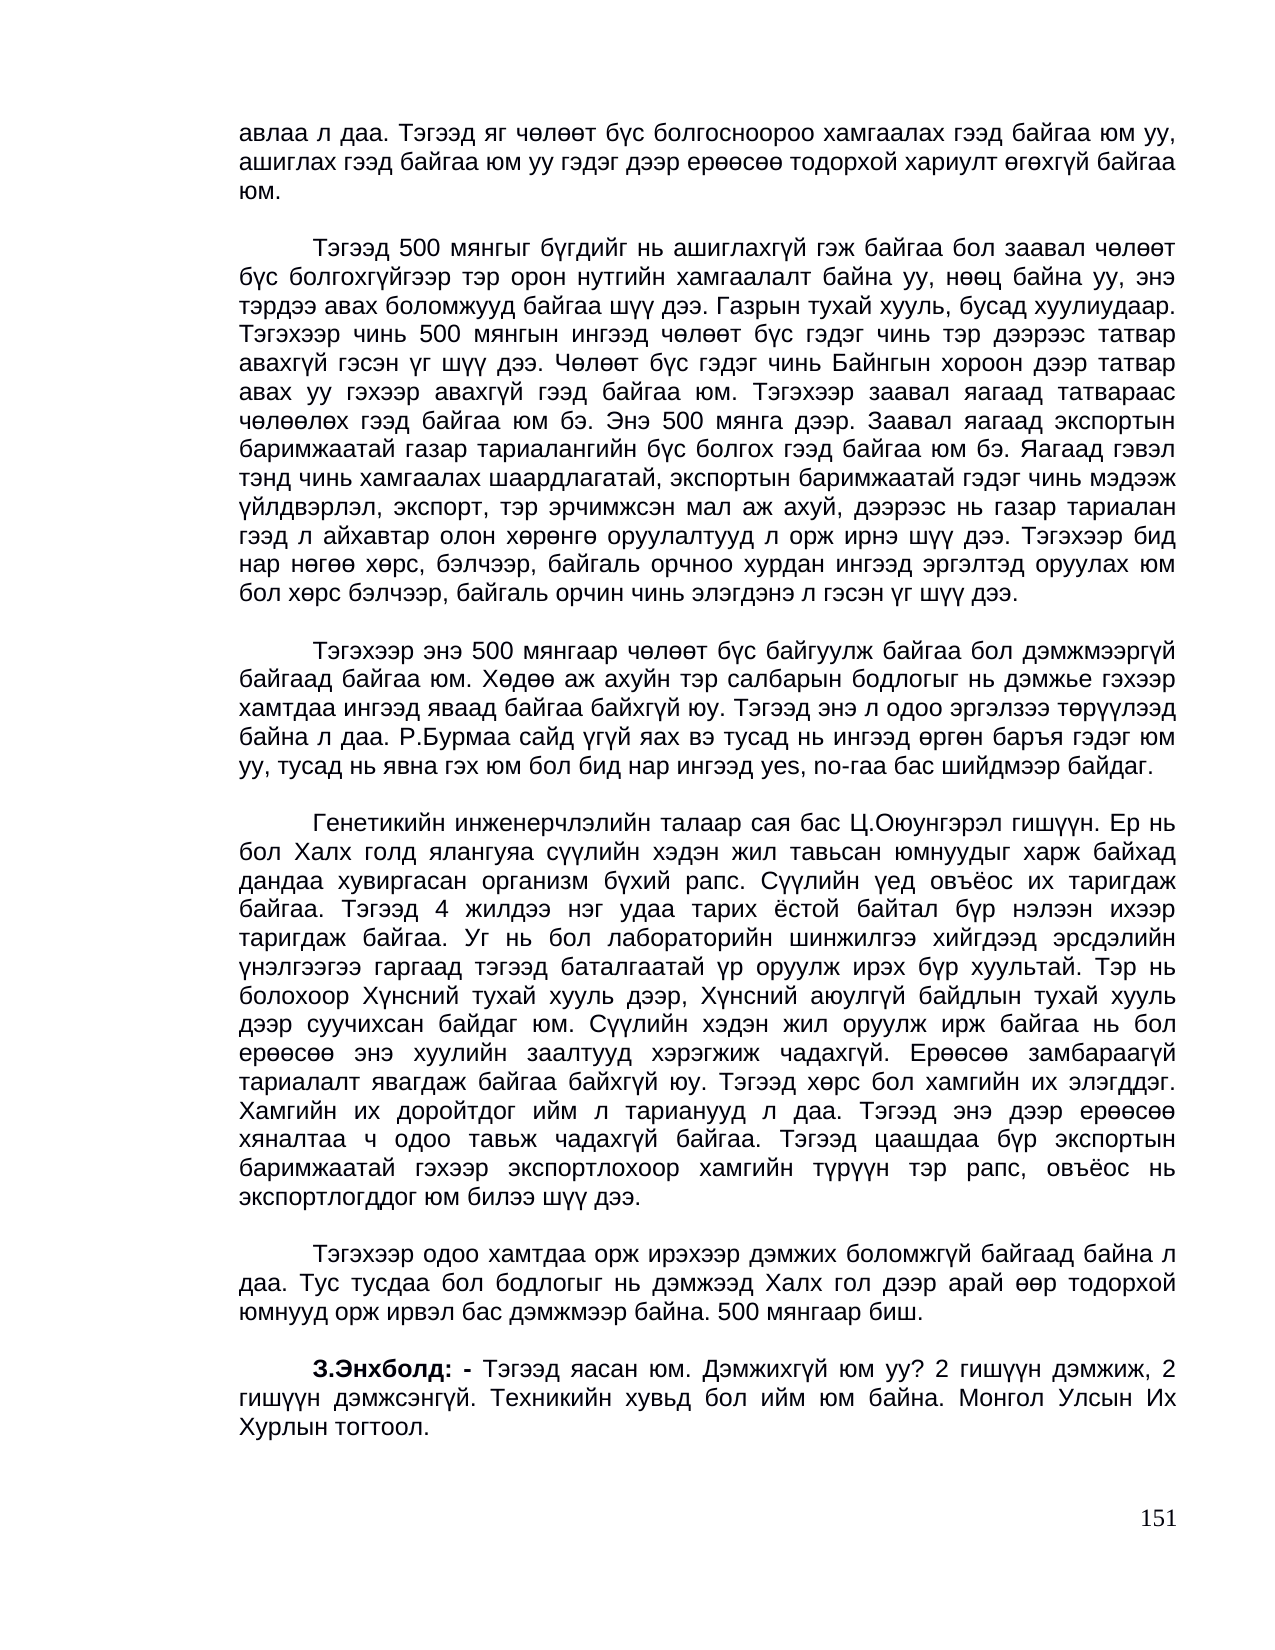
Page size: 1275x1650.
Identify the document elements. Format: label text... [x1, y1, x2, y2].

text Тэгээд 500 мянгыг бүгдийг нь ашиглахгүй гэж байгаа бол заавал чөлөөт бүс болгохгүйгээр тэр орон нутгийн хамгаалалт байна уу, нөөц байна уу, энэ тэрдээ авах боломжууд байгаа шүү дээ. Газрын тухай хууль, бусад хуулиудаар. Тэгэхээр чинь 500 мянгын ингээд чөлөөт бүс гэдэг чинь тэр дээрээс татвар авахгүй гэсэн үг шүү дээ. Чөлөөт бүс гэдэг чинь Байнгын хороон дээр татвар авах уу гэхээр авахгүй гээд байгаа юм. Тэгэхээр заавал яагаад татвараас чөлөөлөх гээд байгаа юм бэ. Энэ 500 мянга дээр. Заавал яагаад экспортын баримжаатай газар тариалангийн бүс болгох гээд байгаа юм бэ. Яагаад гэвэл тэнд чинь хамгаалах шаардлагатай, экспортын баримжаатай гэдэг чинь мэдээж үйлдвэрлэл, экспорт, тэр эрчимжсэн мал аж ахуй, дээрээс нь газар тариалан гээд л айхавтар олон хөрөнгө оруулалтууд л орж ирнэ шүү дээ. Тэгэхээр бид нар нөгөө хөрс, бэлчээр, байгаль орчноо хурдан ингээд эргэлтэд оруулах юм бол хөрс бэлчээр, байгаль орчин чинь элэгдэнэ л гэсэн үг шүү дээ. [238, 233, 1177, 607]
text Тэгэхээр одоо хамтдаа орж ирэхээр дэмжих боломжгүй байгаад байна л даа. Тус тусдаа бол бодлогыг нь дэмжээд Халх гол дээр арай өөр тодорхой юмнууд орж ирвэл бас дэмжмээр байна. 500 мянгаар биш. [238, 1239, 1177, 1326]
text Генетикийн инженерчлэлийн талаар сая бас Ц.Оюунгэрэл гишүүн. Ер нь бол Халх голд ялангуяа сүүлийн хэдэн жил тавьсан юмнуудыг харж байхад дандаа хувиргасан организм бүхий рапс. Сүүлийн үед овъёос их таригдаж байгаа. Тэгээд 4 жилдээ нэг удаа тарих ёстой байтал бүр нэлээн ихээр таригдаж байгаа. Уг нь бол лабораторийн шинжилгээ хийгдээд эрсдэлийн үнэлгээгээ гаргаад тэгээд баталгаатай үр оруулж ирэх бүр хуультай. Тэр нь болохоор Хүнсний тухай хууль дээр, Хүнсний аюулгүй байдлын тухай хууль дээр суучихсан байдаг юм. Сүүлийн хэдэн жил оруулж ирж байгаа нь бол ерөөсөө энэ хуулийн заалтууд хэрэгжиж чадахгүй. Ерөөсөө замбараагүй тариалалт явагдаж байгаа байхгүй юу. Тэгээд хөрс бол хамгийн их элэгддэг. Хамгийн их доройтдог ийм л тарианууд л даа. Тэгээд энэ дээр ерөөсөө хяналтаа ч одоо тавьж чадахгүй байгаа. Тэгээд цаашдаа бүр экспортын баримжаатай гэхээр экспортлохоор хамгийн түрүүн тэр рапс, овъёос нь экспортлогддог юм билээ шүү дээ. [238, 808, 1177, 1211]
text З.Энхболд: - Тэгээд яасан юм. Дэмжихгүй юм уу? 2 гишүүн дэмжиж, 2 гишүүн дэмжсэнгүй. Техникийн хувьд бол ийм юм байна. Монгол Улсын Их Хурлын тогтоол. [238, 1354, 1177, 1441]
text Тэгэхээр энэ 500 мянгаар чөлөөт бүс байгуулж байгаа бол дэмжмээргүй байгаад байгаа юм. Хөдөө аж ахуйн тэр салбарын бодлогыг нь дэмжье гэхээр хамтдаа ингээд яваад байгаа байхгүй юу. Тэгээд энэ л одоо эргэлзээ төрүүлээд байна л даа. Р.Бурмаа сайд үгүй яах вэ тусад нь ингээд өргөн баръя гэдэг юм уу, тусад нь явна гэх юм бол бид нар ингээд yes, no-гаа бас шийдмээр байдаг. [238, 636, 1177, 779]
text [238, 118, 1177, 204]
